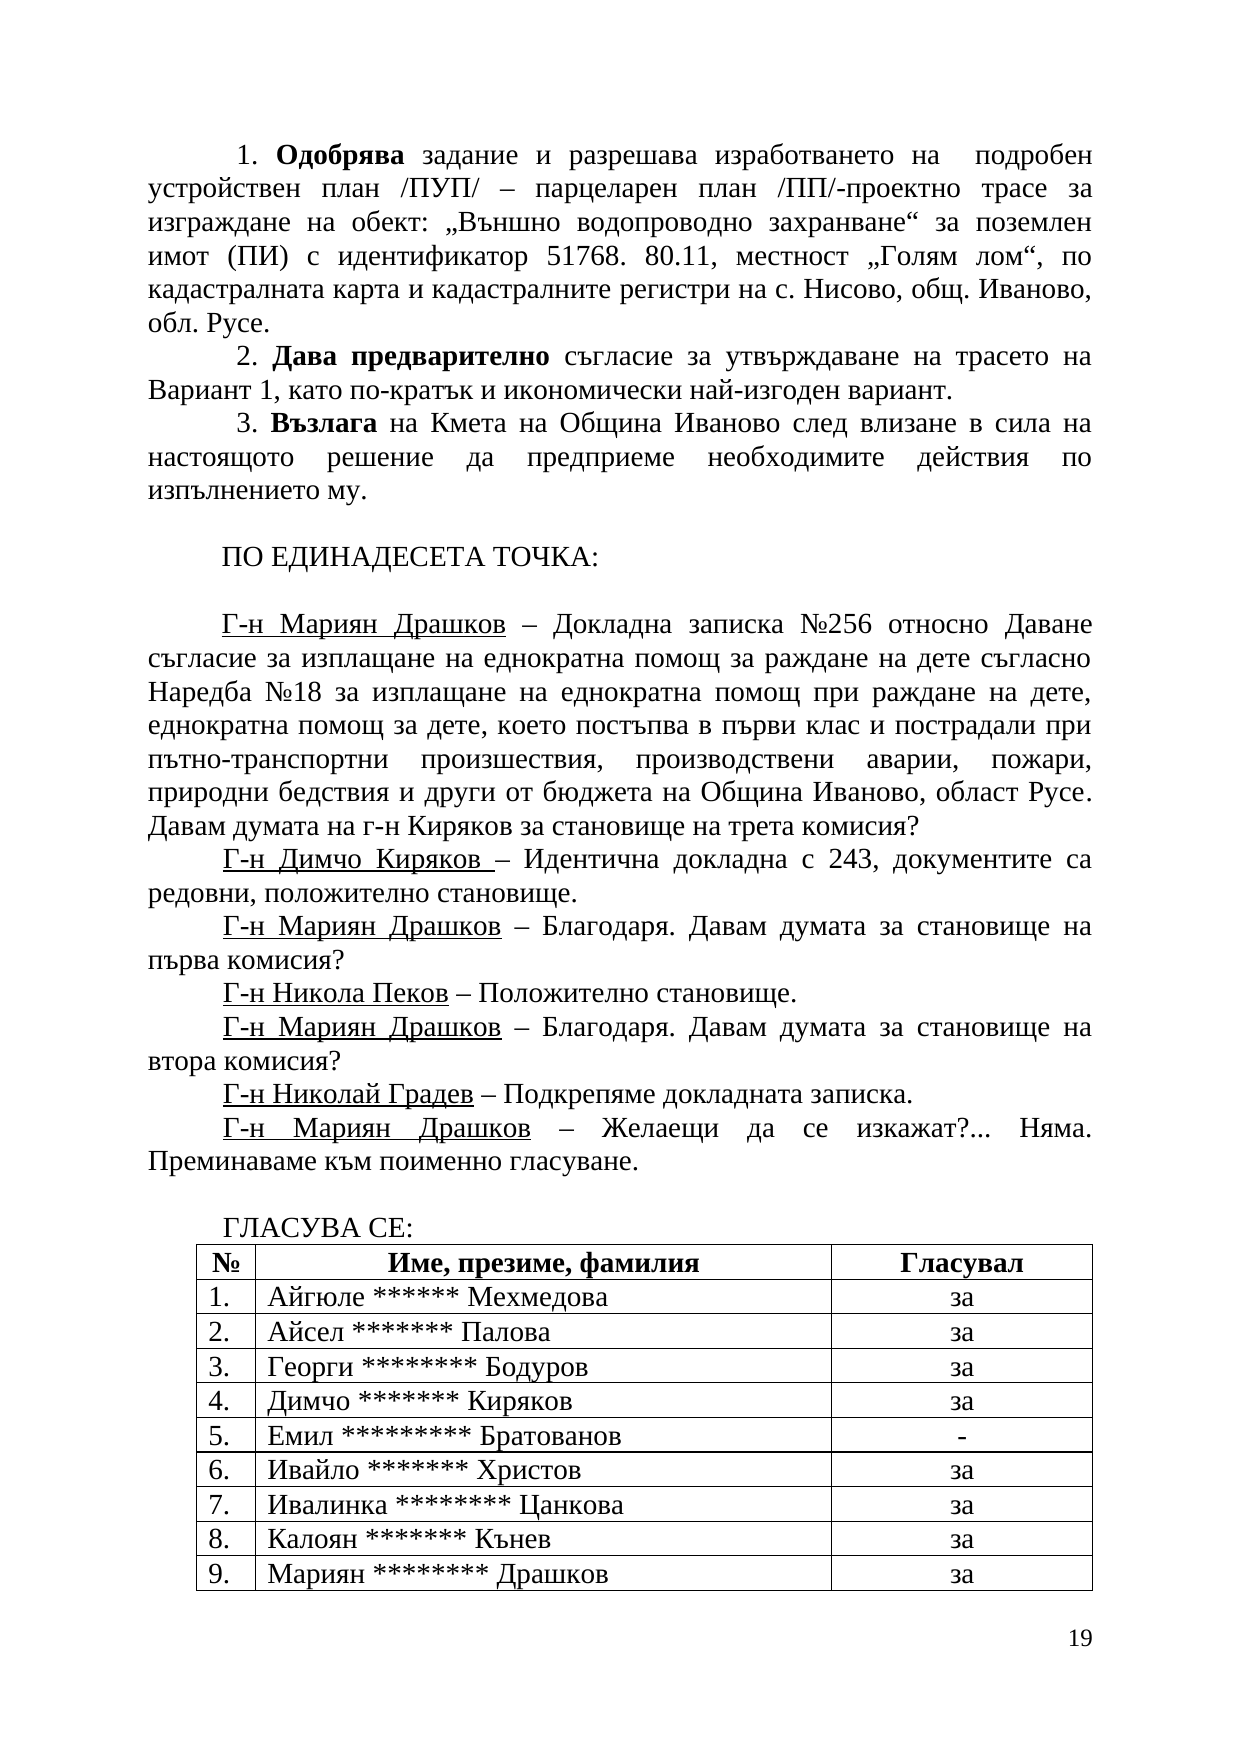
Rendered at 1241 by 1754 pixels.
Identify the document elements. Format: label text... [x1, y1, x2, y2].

table_cell 5. [197, 1418, 255, 1451]
table_cell Ивайло ******* Христов [256, 1453, 831, 1486]
table_cell Георги ******** Бодуров [256, 1349, 831, 1382]
table_cell 6. [197, 1453, 255, 1486]
table_cell за [832, 1383, 1092, 1417]
table_cell 7. [197, 1487, 255, 1521]
text Г-н Мариян Драшков – Желаещи да се изкажат?... Няма. Преминаваме към поименно гласуване. [148, 1110, 1093, 1177]
table_cell 9. [197, 1556, 255, 1590]
text Г-н Никола Пеков – Положително становище. [148, 976, 1093, 1009]
text ГЛАСУВА СЕ: [148, 1210, 1093, 1244]
table_cell Калоян ******* Кънев [256, 1522, 831, 1555]
table_cell Димчо ******* Киряков [256, 1383, 831, 1417]
table_cell 8. [197, 1522, 255, 1555]
table_header Гласувал [832, 1245, 1092, 1278]
table_cell за [832, 1314, 1092, 1348]
text Г-н Мариян Драшков – Благодаря. Давам думата за становище на първа комисия? [148, 908, 1093, 976]
table_cell Ивалинка ******** Цанкова [256, 1487, 831, 1521]
table_cell за [832, 1522, 1092, 1555]
table_cell 3. [197, 1349, 255, 1382]
text Г-н Николай Градев – Подкрепяме докладната записка. [148, 1076, 1093, 1110]
table_cell за [832, 1487, 1092, 1521]
table_cell 4. [197, 1383, 255, 1417]
table_cell 2. [197, 1314, 255, 1348]
table_cell за [832, 1453, 1092, 1486]
table_cell за [832, 1556, 1092, 1590]
table_cell 1. [197, 1280, 255, 1313]
text 1. Одобрява задание и разрешава изработването на подробен устройствен план /ПУП/ – парцеларен план /ПП/-проектно трасе за изграждане на обект: „Външно водопроводно захранване“ за поземлен имот (ПИ) с идентификатор 51768. 80.11, местност „Голям лом“, по кадастралната карта и кадастралните регистри на с. Нисово, общ. Иваново, обл. Русе. [148, 137, 1093, 338]
table_cell Емил ********* Братованов [256, 1418, 831, 1451]
table_header № [197, 1245, 255, 1278]
text Г-н Мариян Драшков – Благодаря. Давам думата за становище на втора комисия? [148, 1009, 1093, 1076]
text 2. Дава предварително съгласие за утвърждаване на трасето на Вариант 1, като по-кратък и икономически най-изгоден вариант. [148, 338, 1093, 405]
table_cell Мариян ******** Драшков [256, 1556, 831, 1590]
table_cell за [832, 1349, 1092, 1382]
text ПО ЕДИНАДЕСЕТА ТОЧКА: [148, 539, 1093, 573]
text 3. Възлага на Кмета на Община Иваново след влизане в сила на настоящото решение да предприеме необходимите действия по изпълнението му. [148, 405, 1093, 506]
table_cell Айсел ******* Палова [256, 1314, 831, 1348]
table_cell - [832, 1418, 1092, 1451]
text Г-н Мариян Драшков – Докладна записка №256 относно Даване съгласие за изплащане на еднократна помощ за раждане на дете съгласно Наредба №18 за изплащане на еднократна помощ при раждане на дете, еднократна помощ за дете, което постъпва в първи клас и пострадали при пътно-транспортни произшествия, производствени аварии, пожари, природни бедствия и други от бюджета на Община Иваново, област Русе. Давам думата на г-н Киряков за становище на трета комисия? [148, 607, 1093, 841]
text Г-н Димчо Киряков – Идентична докладна с 243, документите са редовни, положително становище. [148, 841, 1093, 908]
table_header Име, презиме, фамилия [256, 1245, 831, 1278]
table_cell за [832, 1280, 1092, 1313]
table_cell Айгюле ****** Мехмедова [256, 1280, 831, 1313]
